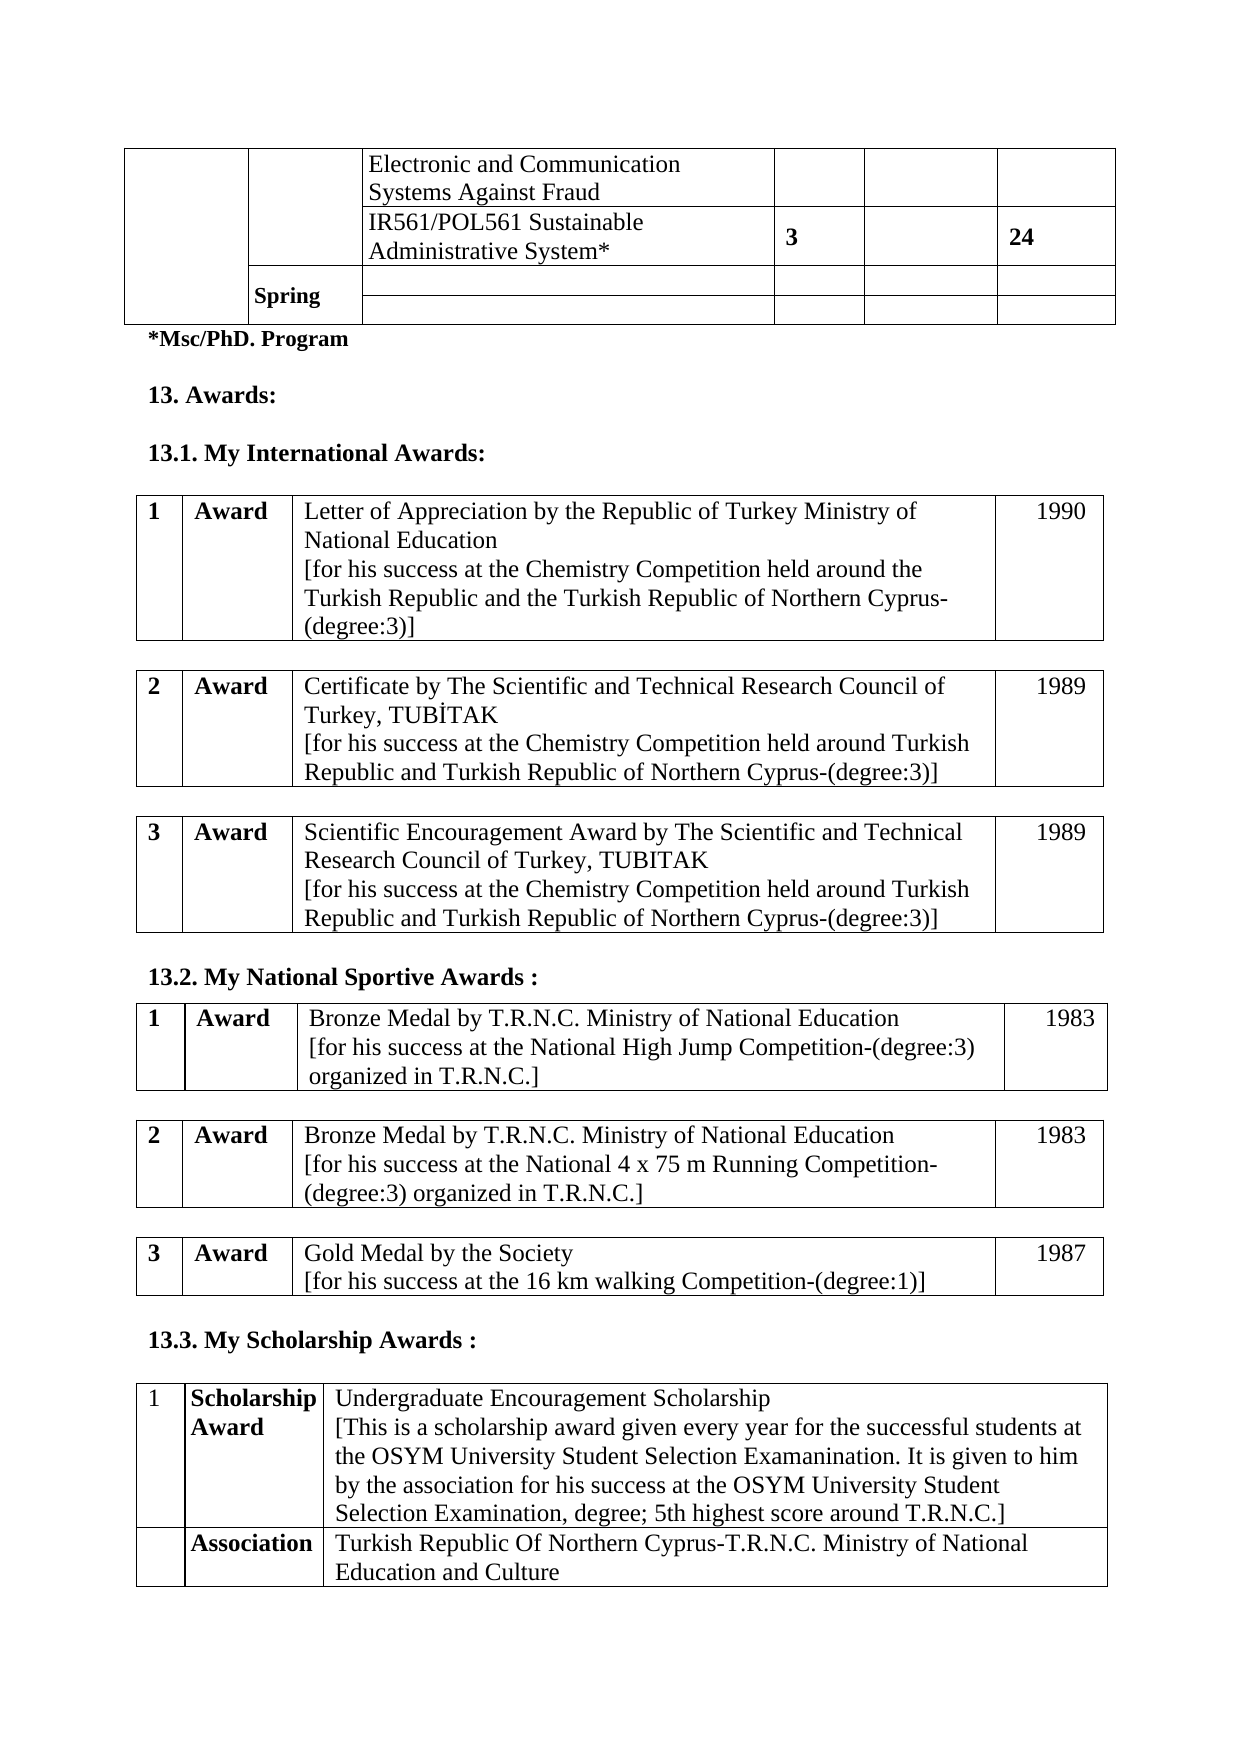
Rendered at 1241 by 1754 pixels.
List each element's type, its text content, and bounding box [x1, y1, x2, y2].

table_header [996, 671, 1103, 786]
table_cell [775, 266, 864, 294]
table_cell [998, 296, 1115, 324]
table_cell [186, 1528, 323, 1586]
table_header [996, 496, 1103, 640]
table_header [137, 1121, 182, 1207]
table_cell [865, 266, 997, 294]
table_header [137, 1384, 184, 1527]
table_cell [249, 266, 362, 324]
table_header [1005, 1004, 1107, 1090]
text *Msc/PhD. Program [148, 325, 1093, 352]
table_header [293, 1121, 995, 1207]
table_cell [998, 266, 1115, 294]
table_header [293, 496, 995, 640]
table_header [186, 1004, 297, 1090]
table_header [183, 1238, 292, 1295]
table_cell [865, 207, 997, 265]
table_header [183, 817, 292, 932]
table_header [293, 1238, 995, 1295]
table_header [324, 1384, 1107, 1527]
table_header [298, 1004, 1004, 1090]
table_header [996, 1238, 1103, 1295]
text 13.1. My International Awards: [148, 438, 1093, 467]
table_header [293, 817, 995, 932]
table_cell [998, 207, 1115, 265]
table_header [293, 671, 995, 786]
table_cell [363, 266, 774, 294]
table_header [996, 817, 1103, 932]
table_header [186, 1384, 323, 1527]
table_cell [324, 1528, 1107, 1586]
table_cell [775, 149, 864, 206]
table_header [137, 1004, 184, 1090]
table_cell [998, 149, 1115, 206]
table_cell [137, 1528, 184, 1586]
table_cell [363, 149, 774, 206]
text 13.2. My National Sportive Awards : [148, 962, 1093, 990]
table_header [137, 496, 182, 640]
text 13. Awards: [148, 380, 1093, 409]
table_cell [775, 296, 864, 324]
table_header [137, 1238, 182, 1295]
text 13.3. My Scholarship Awards : [148, 1325, 1093, 1354]
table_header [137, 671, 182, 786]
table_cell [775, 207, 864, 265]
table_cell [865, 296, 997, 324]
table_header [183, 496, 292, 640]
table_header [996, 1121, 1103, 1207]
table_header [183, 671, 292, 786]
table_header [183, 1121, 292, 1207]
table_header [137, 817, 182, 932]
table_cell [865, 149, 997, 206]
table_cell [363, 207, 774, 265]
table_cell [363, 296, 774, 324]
